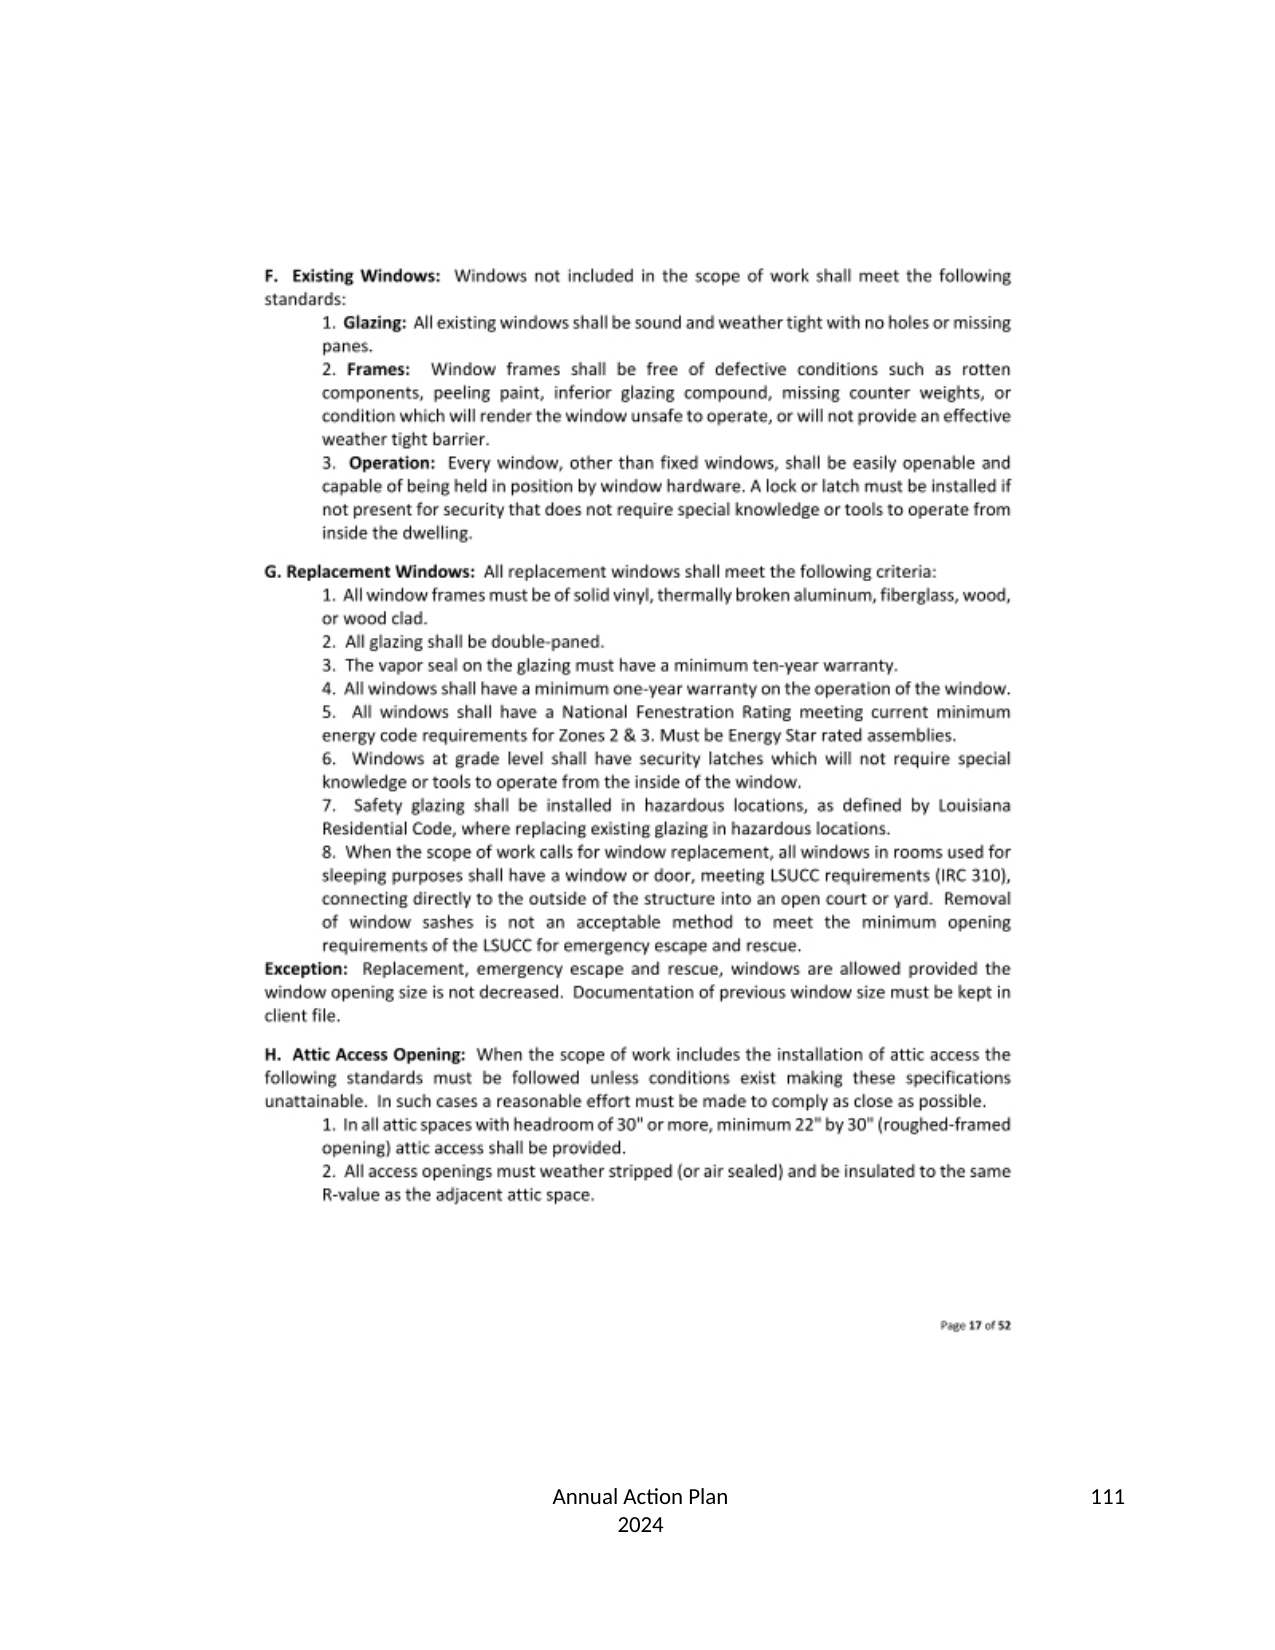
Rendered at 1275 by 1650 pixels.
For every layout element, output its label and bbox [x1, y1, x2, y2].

picture [150, 150, 1125, 1412]
